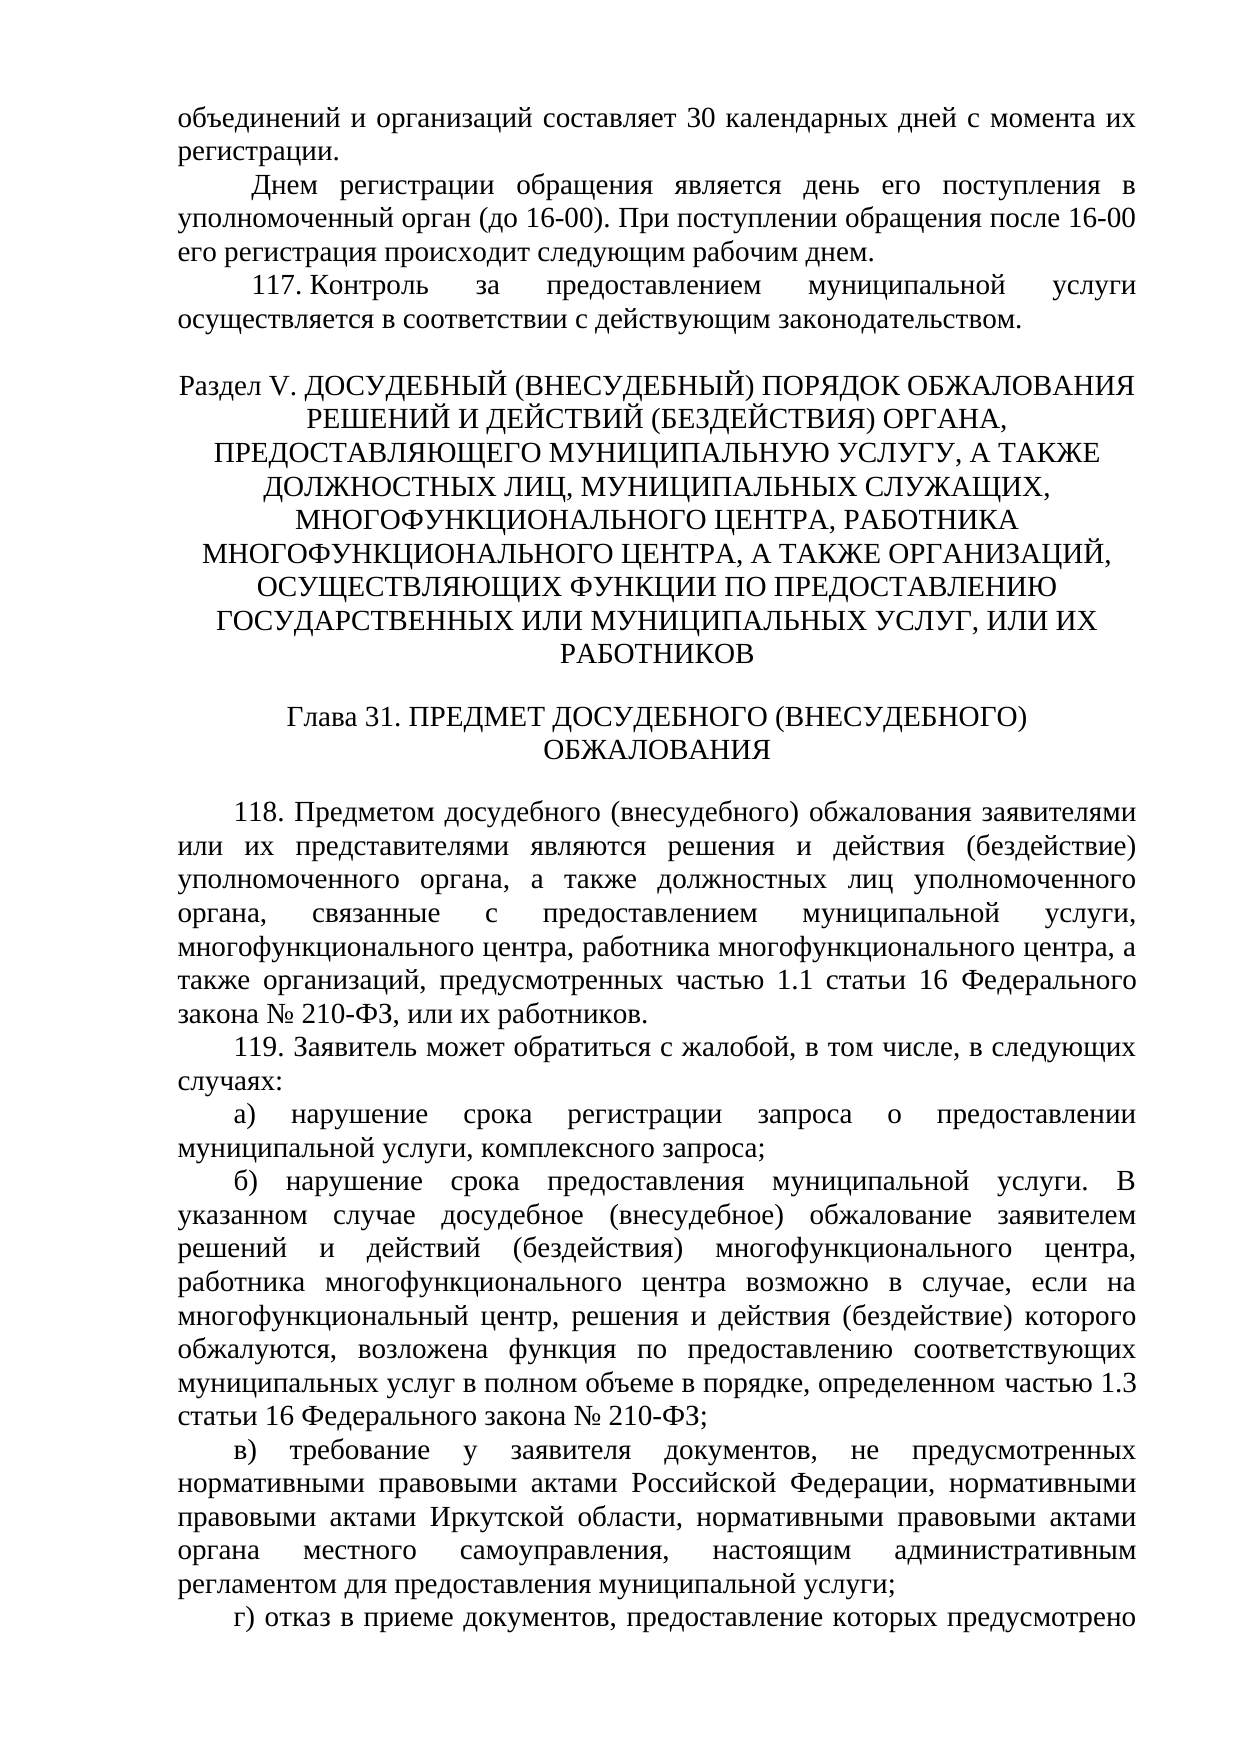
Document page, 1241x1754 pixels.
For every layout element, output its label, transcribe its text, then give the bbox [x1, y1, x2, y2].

text а) нарушение срока регистрации запроса о предоставлении муниципальной услуги, комплексного запроса; [177, 1096, 1137, 1163]
text Глава 31. ПРЕДМЕТ ДОСУДЕБНОГО (ВНЕСУДЕБНОГО) [177, 699, 1137, 732]
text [177, 100, 1137, 167]
text 119. Заявитель может обратиться с жалобой, в том числе, в следующих случаях: [177, 1029, 1137, 1096]
text Днем регистрации обращения является день его поступления в уполномоченный орган (до 16-00). При поступлении обращения после 16-00 его регистрация происходит следующим рабочим днем. [177, 167, 1137, 267]
text в) требование у заявителя документов, не предусмотренных нормативными правовыми актами Российской Федерации, нормативными правовыми актами Иркутской области, нормативными правовыми актами органа местного самоуправления, настоящим административным регламентом для предоставления муниципальной услуги; [177, 1432, 1137, 1599]
text 118. Предметом досудебного (внесудебного) обжалования заявителями или их представителями являются решения и действия (бездействие) уполномоченного органа, а также должностных лиц уполномоченного органа, связанные с предоставлением муниципальной услуги, многофункционального центра, работника многофункционального центра, а также организаций, предусмотренных частью 1.1 статьи 16 Федерального закона № 210-ФЗ, или их работников. [177, 794, 1137, 1029]
text Раздел V. ДОСУДЕБНЫЙ (ВНЕСУДЕБНЫЙ) ПОРЯДОК ОБЖАЛОВАНИЯ РЕШЕНИЙ И ДЕЙСТВИЙ (БЕЗДЕЙСТВИЯ) ОРГАНА, ПРЕДОСТАВЛЯЮЩЕГО МУНИЦИПАЛЬНУЮ УСЛУГУ, А ТАКЖЕ ДОЛЖНОСТНЫХ ЛИЦ, МУНИЦИПАЛЬНЫХ СЛУЖАЩИХ, МНОГОФУНКЦИОНАЛЬНОГО ЦЕНТРА, РАБОТНИКА МНОГОФУНКЦИОНАЛЬНОГО ЦЕНТРА, А ТАКЖЕ ОРГАНИЗАЦИЙ, ОСУЩЕСТВЛЯЮЩИХ ФУНКЦИИ ПО ПРЕДОСТАВЛЕНИЮ ГОСУДАРСТВЕННЫХ ИЛИ МУНИЦИПАЛЬНЫХ УСЛУГ, ИЛИ ИХ РАБОТНИКОВ [177, 368, 1137, 670]
text 117. Контроль за предоставлением муниципальной услуги осуществляется в соответствии с действующим законодательством. [177, 267, 1137, 334]
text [177, 1599, 1137, 1633]
text б) нарушение срока предоставления муниципальной услуги. В указанном случае досудебное (внесудебное) обжалование заявителем решений и действий (бездействия) многофункционального центра, работника многофункционального центра возможно в случае, если на многофункциональный центр, решения и действия (бездействие) которого обжалуются, возложена функция по предоставлению соответствующих муниципальных услуг в полном объеме в порядке, определенном частью 1.3 статьи 16 Федерального закона № 210-ФЗ; [177, 1163, 1137, 1432]
text ОБЖАЛОВАНИЯ [177, 732, 1137, 766]
